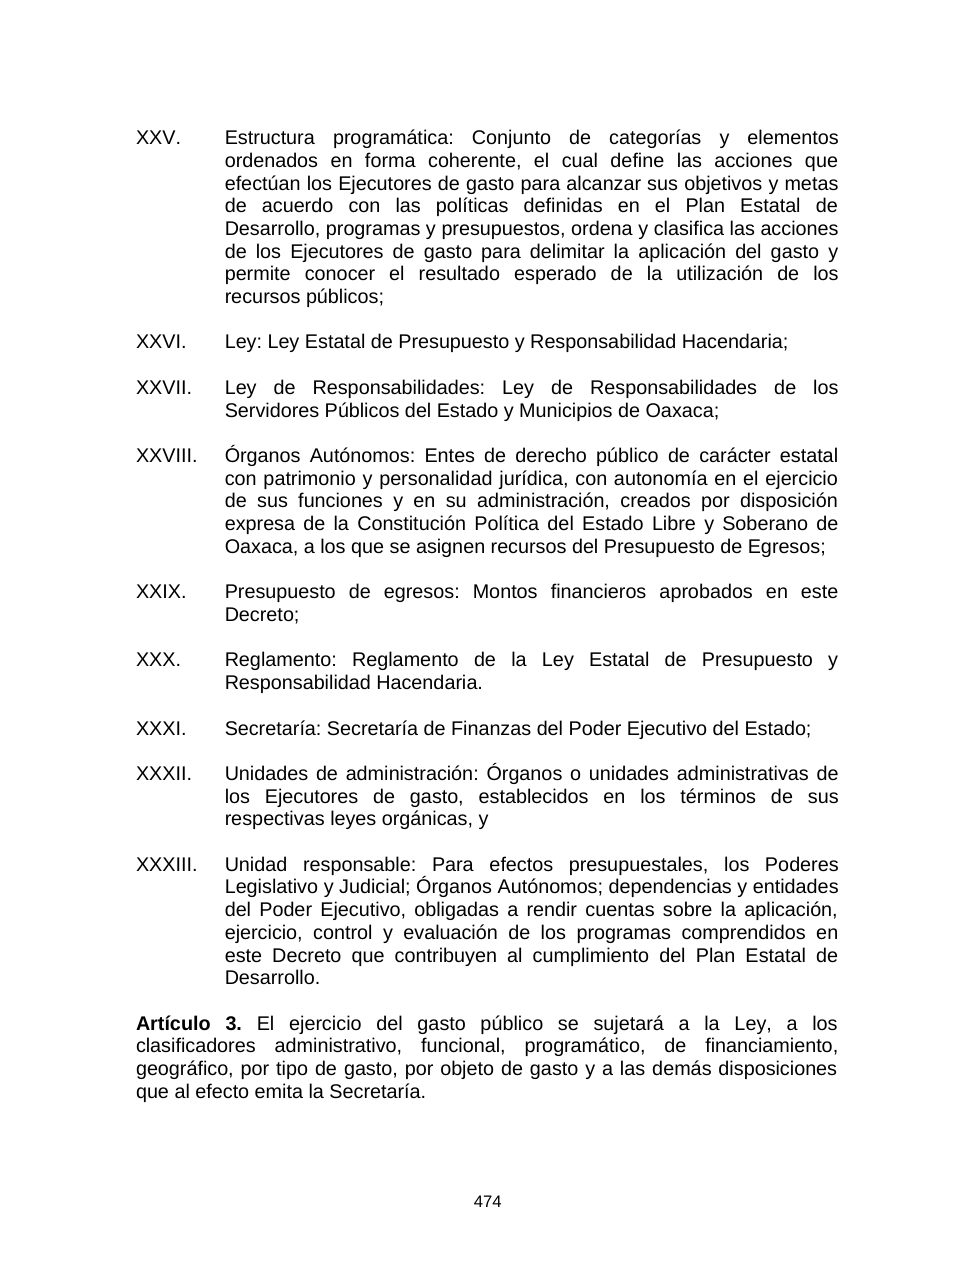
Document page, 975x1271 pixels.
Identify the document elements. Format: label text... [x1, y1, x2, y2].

list Presupuesto de egresos: Montos financieros aprobados en este Decreto; [136, 580, 839, 626]
list Estructura programática: Conjunto de categorías y elementos ordenados en forma coherente, el cual define las acciones que efectúan los Ejecutores de gasto para alcanzar sus objetivos y metas de acuerdo con las políticas definidas en el Plan Estatal de Desarrollo, programas y presupuestos, ordena y clasifica las acciones de los Ejecutores de gasto para delimitar la aplicación del gasto y permite conocer el resultado esperado de la utilización de los recursos públicos; [136, 126, 839, 308]
list Unidad responsable: Para efectos presupuestales, los Poderes Legislativo y Judicial; Órganos Autónomos; dependencias y entidades del Poder Ejecutivo, obligadas a rendir cuentas sobre la aplicación, ejercicio, control y evaluación de los programas comprendidos en este Decreto que contribuyen al cumplimiento del Plan Estatal de Desarrollo. [136, 853, 839, 989]
list Órganos Autónomos: Entes de derecho público de carácter estatal con patrimonio y personalidad jurídica, con autonomía en el ejercicio de sus funciones y en su administración, creados por disposición expresa de la Constitución Política del Estado Libre y Soberano de Oaxaca, a los que se asignen recursos del Presupuesto de Egresos; [136, 444, 839, 557]
list Ley de Responsabilidades: Ley de Responsabilidades de los Servidores Públicos del Estado y Municipios de Oaxaca; [136, 376, 839, 421]
list Unidades de administración: Órganos o unidades administrativas de los Ejecutores de gasto, establecidos en los términos de sus respectivas leyes orgánicas, y [136, 762, 839, 830]
list Secretaría: Secretaría de Finanzas del Poder Ejecutivo del Estado; [136, 716, 839, 739]
list Ley: Ley Estatal de Presupuesto y Responsabilidad Hacendaria; [136, 330, 839, 353]
list Reglamento: Reglamento de la Ley Estatal de Presupuesto y Responsabilidad Hacendaria. [136, 648, 839, 694]
text Artículo 3. El ejercicio del gasto público se sujetará a la Ley, a los clasificadores administrativo, funcional, programático, de financiamiento, geográfico, por tipo de gasto, por objeto de gasto y a las demás disposiciones que al efecto emita la Secretaría. [136, 1012, 839, 1102]
